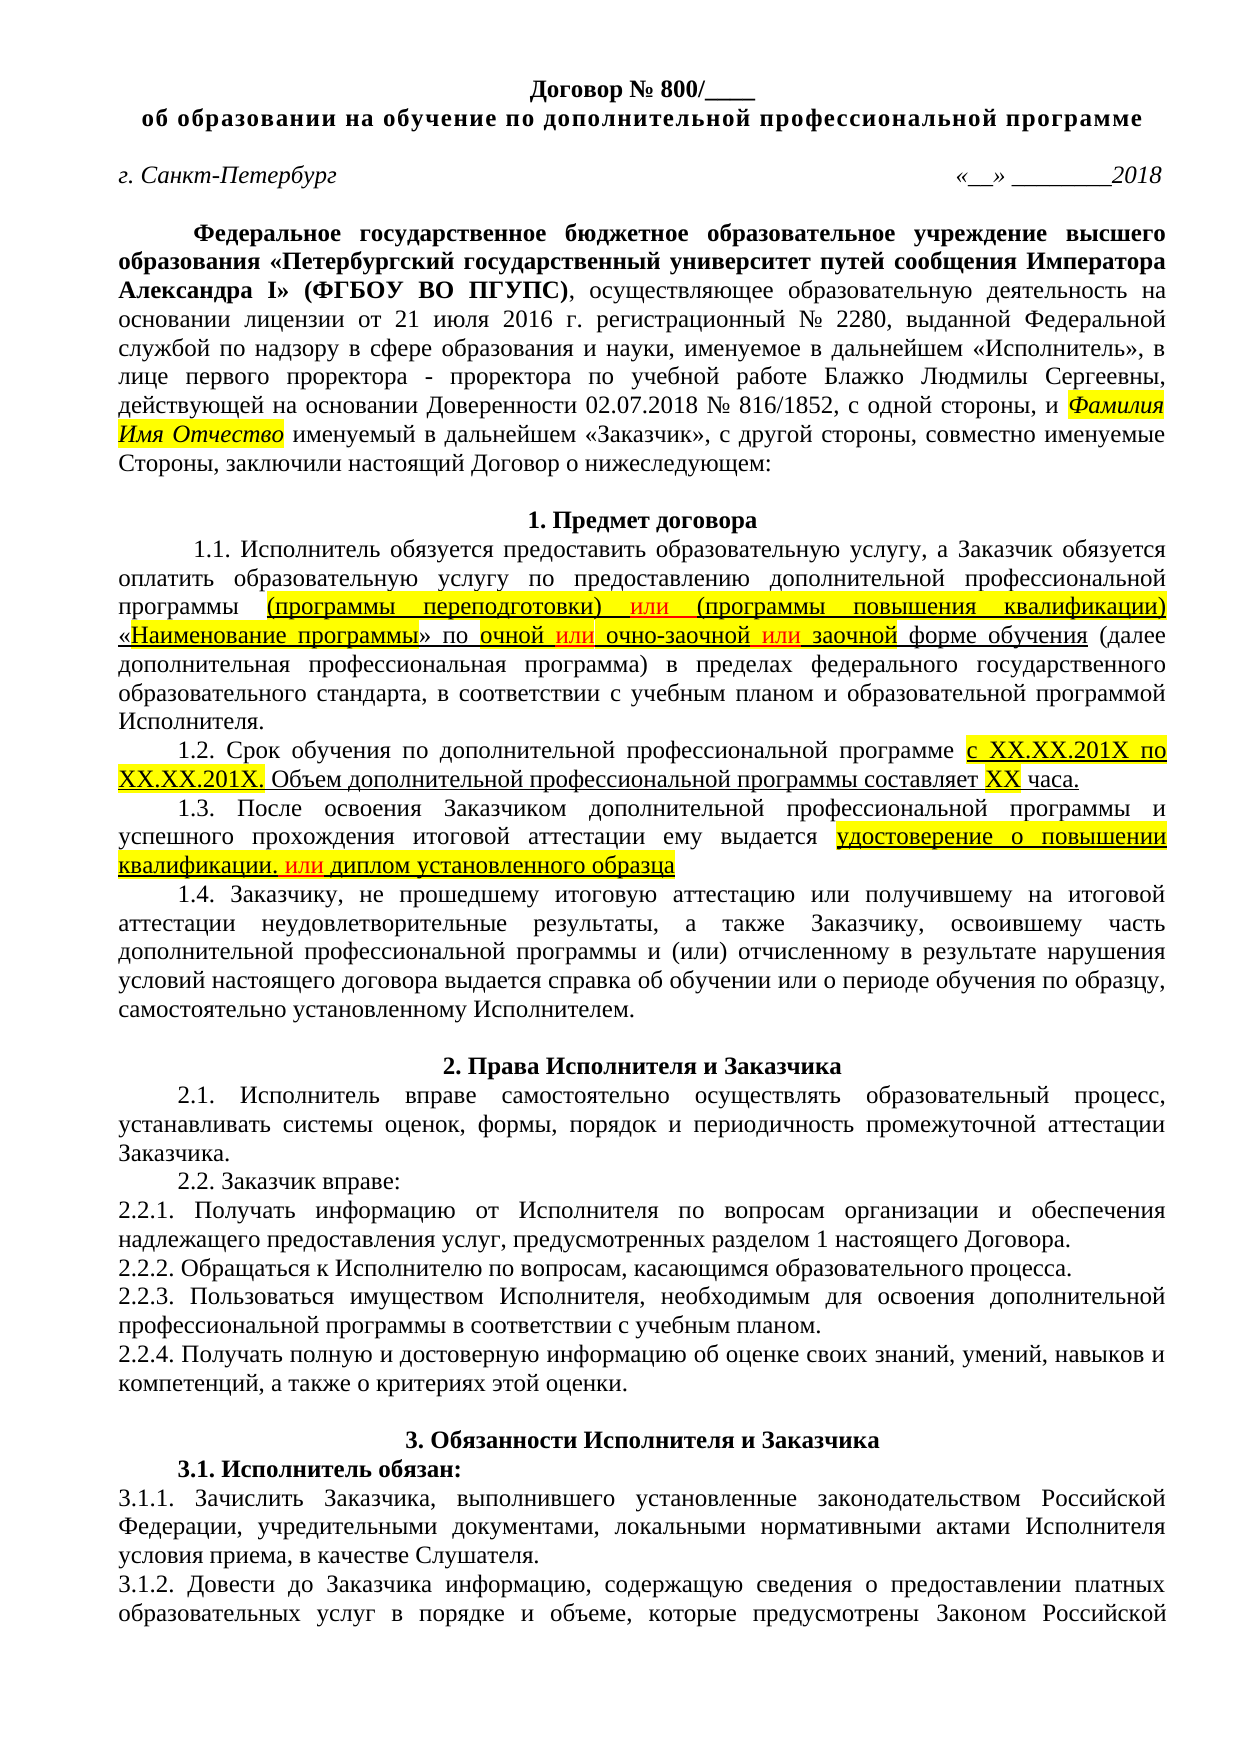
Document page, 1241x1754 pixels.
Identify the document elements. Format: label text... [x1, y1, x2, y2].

text 1.1. Исполнитель обязуется предоставить образовательную услугу, а Заказчик обязуется оплатить образовательную услугу по предоставлению дополнительной профессиональной программы (программы переподготовки) или (программы повышения квалификации) «Наименование программы» по очной или очно-заочной или заочной форме обучения (далее дополнительная профессиональная программа) в пределах федерального государственного образовательного стандарта, в соответствии с учебным планом и образовательной программой Исполнителя. [118, 534, 1167, 645]
text об образовании на обучение по дополнительной профессиональной программе [118, 103, 1167, 131]
text 3.1.1. Зачислить Заказчика, выполнившего установленные законодательством Российской Федерации, учредительными документами, локальными нормативными актами Исполнителя условия приема, в качестве Слушателя. [118, 1483, 1167, 1569]
text 2.2.2. Обращаться к Исполнителю по вопросам, касающимся образовательного процесса. [118, 1253, 1167, 1281]
text Договор № 800/____ [118, 74, 1167, 103]
text 2.1. Исполнитель вправе самостоятельно осуществлять образовательный процесс, устанавливать системы оценок, формы, порядок и периодичность промежуточной аттестации Заказчика. [118, 1080, 1167, 1166]
text г. Санкт-Петербург «__» ________2018 [118, 160, 1167, 189]
text 2.2. Заказчик вправе: [118, 1166, 1167, 1195]
text 2.2.1. Получать информацию от Исполнителя по вопросам организации и обеспечения надлежащего предоставления услуг, предусмотренных разделом 1 настоящего Договора. [118, 1195, 1167, 1253]
text 1.2. Срок обучения по дополнительной профессиональной программе с ХХ.ХХ.201Х по ХХ.ХХ.201Х. Объем дополнительной профессиональной программы составляет ХХ часа. [118, 735, 985, 789]
text 3. Обязанности Исполнителя и Заказчика [118, 1425, 1167, 1454]
text Федеральное государственное бюджетное образовательное учреждение высшего образования «Петербургский государственный университет путей сообщения Императора Александра I» (ФГБОУ ВО ПГУПС), осуществляющее образовательную деятельность на основании лицензии от 21 июля 2016 г. регистрационный № 2280, выданной Федеральной службой по надзору в сфере образования и науки, именуемое в дальнейшем «Исполнитель», в лице первого проректора - проректора по учебной работе Блажко Людмилы Сергеевны, действующей на основании Доверенности 02.07.2018 № 816/1852, с одной стороны, и Фамилия Имя Отчество именуемый в дальнейшем «Заказчик», с другой стороны, совместно именуемые Стороны, заключили настоящий Договор о нижеследующем: [118, 218, 1167, 476]
text 2. Права Исполнителя и Заказчика [118, 1051, 1167, 1080]
text 3.1. Исполнитель обязан: [118, 1454, 1167, 1483]
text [118, 1569, 1167, 1626]
text 1. Предмет договора [118, 505, 1167, 534]
text 1.1. Исполнитель обязуется предоставить образовательную услугу, а Заказчик обязуется оплатить образовательную услугу по предоставлению дополнительной профессиональной программы (программы переподготовки) или (программы повышения квалификации) «Наименование программы» по очной или очно-заочной или заочной форме обучения (далее дополнительная профессиональная программа) в пределах федерального государственного образовательного стандарта, в соответствии с учебным планом и образовательной программой Исполнителя. [118, 620, 1167, 735]
text 1.3. После освоения Заказчиком дополнительной профессиональной программы и успешного прохождения итоговой аттестации ему выдается удостоверение о повышении квалификации. или диплом установленного образца [118, 793, 1167, 879]
text 2.2.4. Получать полную и достоверную информацию об оценке своих знаний, умений, навыков и компетенций, а также о критериях этой оценки. [118, 1339, 1167, 1396]
text 1.4. Заказчику, не прошедшему итоговую аттестацию или получившему на итоговой аттестации неудовлетворительные результаты, а также Заказчику, освоившему часть дополнительной профессиональной программы и (или) отчисленному в результате нарушения условий настоящего договора выдается справка об обучении или о периоде обучения по образцу, самостоятельно установленному Исполнителем. [118, 879, 1167, 1023]
text 2.2.3. Пользоваться имуществом Исполнителя, необходимым для освоения дополнительной профессиональной программы в соответствии с учебным планом. [118, 1281, 1167, 1339]
